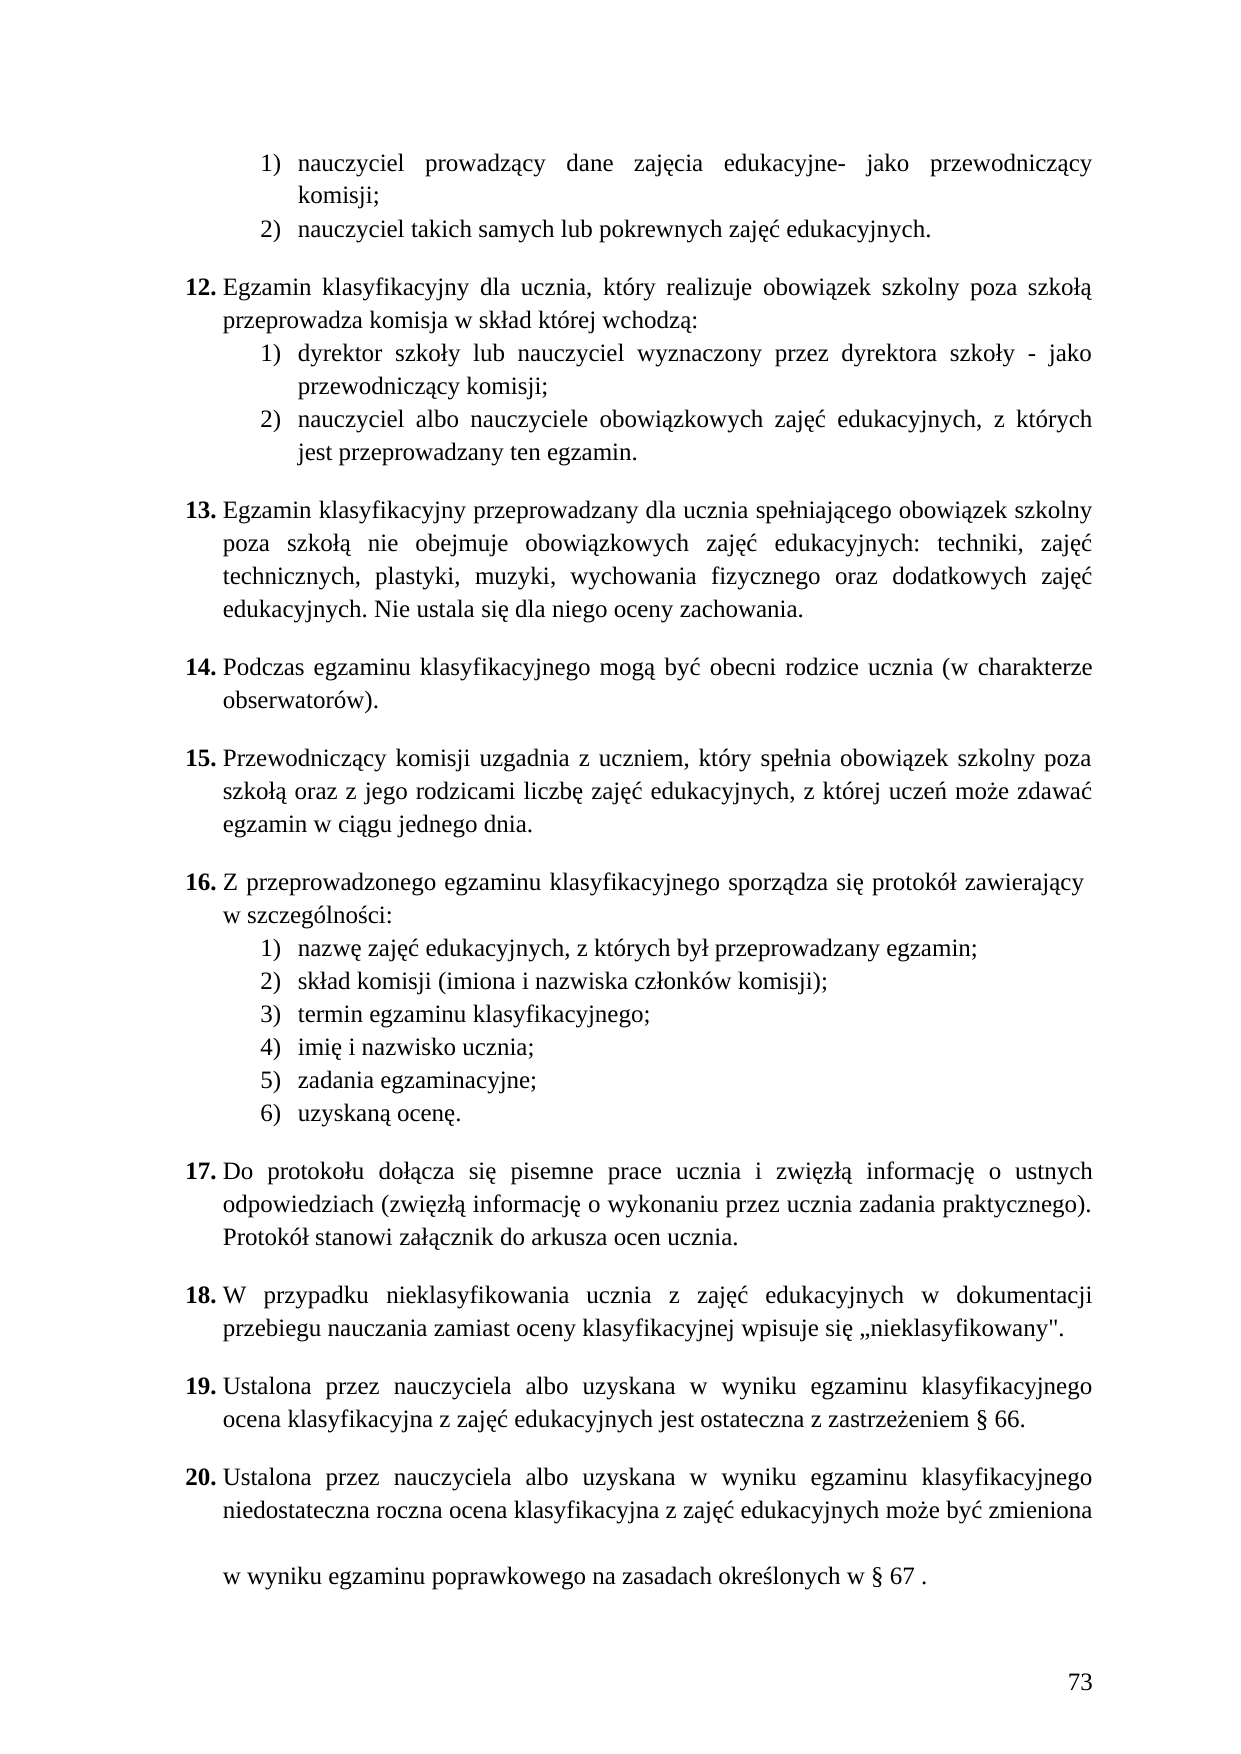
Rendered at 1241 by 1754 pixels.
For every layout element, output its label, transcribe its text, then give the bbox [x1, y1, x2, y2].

list termin egzaminu klasyfikacyjnego; [260, 999, 1093, 1028]
list skład komisji (imiona i nazwiska członków komisji); [260, 966, 1093, 995]
list Do protokołu dołącza się pisemne prace ucznia i zwięzłą informację o ustnych odpowiedziach (zwięzłą informację o wykonaniu przez ucznia zadania praktycznego). Protokół stanowi załącznik do arkusza ocen ucznia. [185, 1156, 1093, 1251]
list dyrektor szkoły lub nauczyciel wyznaczony przez dyrektora szkoły - jako przewodniczący komisji; [260, 338, 1093, 399]
list Podczas egzaminu klasyfikacyjnego mogą być obecni rodzice ucznia (w charakterze obserwatorów). [185, 652, 1093, 714]
list zadania egzaminacyjne; [260, 1065, 1093, 1094]
list Ustalona przez nauczyciela albo uzyskana w wyniku egzaminu klasyfikacyjnego ocena klasyfikacyjna z zajęć edukacyjnych jest ostateczna z zastrzeżeniem § 66. [185, 1371, 1093, 1433]
list nauczyciel prowadzący dane zajęcia edukacyjne- jako przewodniczący komisji; [260, 148, 1093, 209]
list Ustalona przez nauczyciela albo uzyskana w wyniku egzaminu klasyfikacyjnego niedostateczna roczna ocena klasyfikacyjna z zajęć edukacyjnych może być zmieniona w wyniku egzaminu poprawkowego na zasadach określonych w § 67 . [185, 1462, 1093, 1590]
list uzyskaną ocenę. [260, 1098, 1093, 1127]
list Egzamin klasyfikacyjny dla ucznia, który realizuje obowiązek szkolny poza szkołą przeprowadza komisja w skład której wchodzą: [185, 272, 1093, 333]
list nauczyciel albo nauczyciele obowiązkowych zajęć edukacyjnych, z których jest przeprowadzany ten egzamin. [260, 404, 1093, 466]
list imię i nazwisko ucznia; [260, 1032, 1093, 1061]
list Egzamin klasyfikacyjny przeprowadzany dla ucznia spełniającego obowiązek szkolny poza szkołą nie obejmuje obowiązkowych zajęć edukacyjnych: techniki, zajęć technicznych, plastyki, muzyki, wychowania fizycznego oraz dodatkowych zajęć edukacyjnych. Nie ustala się dla niego oceny zachowania. [185, 495, 1093, 623]
list nazwę zajęć edukacyjnych, z których był przeprowadzany egzamin; [260, 933, 1093, 962]
list nauczyciel takich samych lub pokrewnych zajęć edukacyjnych. [260, 214, 1093, 242]
list Z przeprowadzonego egzaminu klasyfikacyjnego sporządza się protokół zawierający w szczególności: [185, 867, 1093, 929]
list Przewodniczący komisji uzgadnia z uczniem, który spełnia obowiązek szkolny poza szkołą oraz z jego rodzicami liczbę zajęć edukacyjnych, z której uczeń może zdawać egzamin w ciągu jednego dnia. [185, 743, 1093, 838]
list W przypadku nieklasyfikowania ucznia z zajęć edukacyjnych w dokumentacji przebiegu nauczania zamiast oceny klasyfikacyjnej wpisuje się „nieklasyfikowany". [185, 1280, 1093, 1342]
